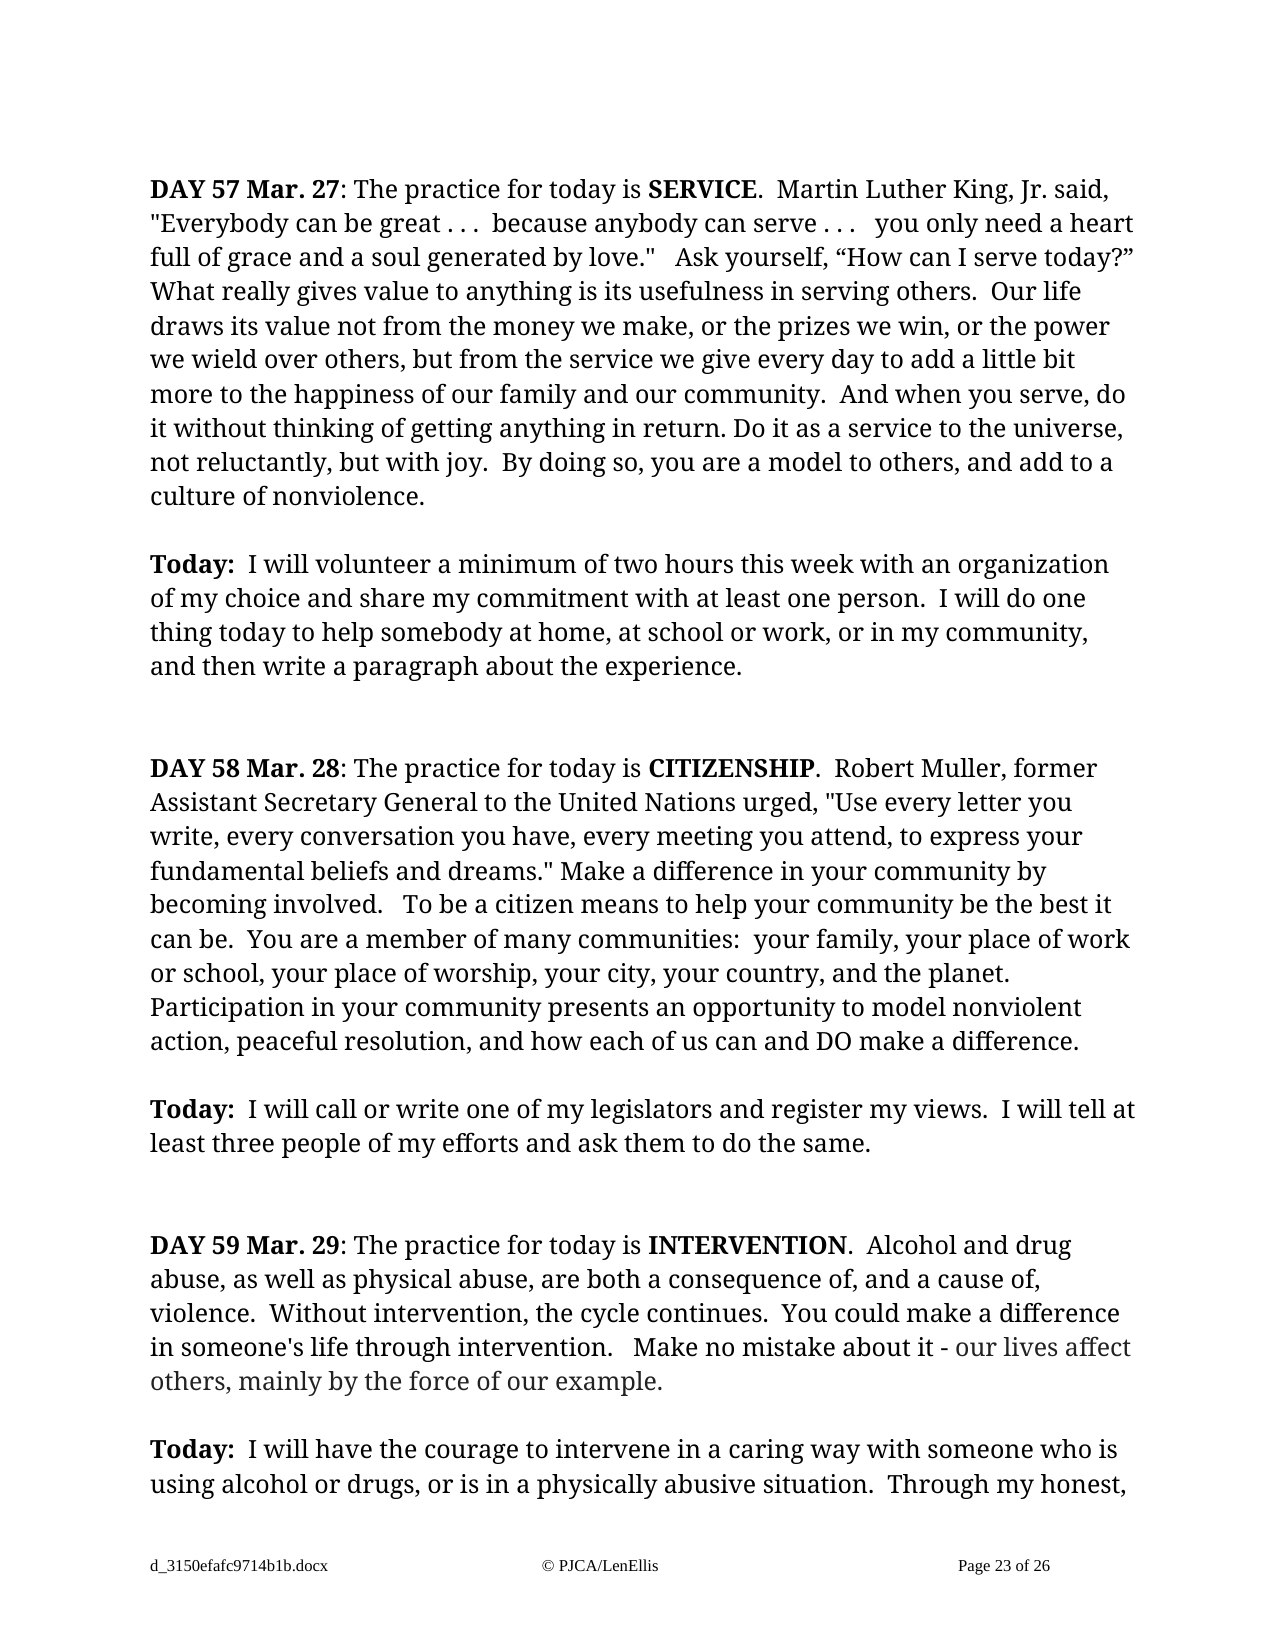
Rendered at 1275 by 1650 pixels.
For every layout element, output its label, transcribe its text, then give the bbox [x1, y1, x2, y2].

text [150, 1432, 1140, 1500]
text Today: I will call or write one of my legislators and register my views. I will tell at least three people of my efforts and ask them to do the same. [150, 1092, 1140, 1160]
text DAY 57 Mar. 27: The practice for today is SERVICE. Martin Luther King, Jr. said, "Everybody can be great . . . because anybody can serve . . . you only need a heart full of grace and a soul generated by love." Ask yourself, “How can I serve today?” What really gives value to anything is its usefulness in serving others. Our life draws its value not from the money we make, or the prizes we win, or the power we wield over others, but from the service we give every day to add a little bit more to the happiness of our family and our community. And when you serve, do it without thinking of getting anything in return. Do it as a service to the universe, not reluctantly, but with joy. By doing so, you are a model to others, and add to a culture of nonviolence. [150, 172, 1140, 512]
text Today: I will volunteer a minimum of two hours this week with an organization of my choice and share my commitment with at least one person. I will do one thing today to help somebody at home, at school or work, or in my community, and then write a paragraph about the experience. [150, 547, 1140, 683]
text DAY 59 Mar. 29: The practice for today is INTERVENTION. Alcohol and drug abuse, as well as physical abuse, are both a consequence of, and a cause of, violence. Without intervention, the cycle continues. You could make a difference in someone's life through intervention. Make no mistake about it - our lives affect others, mainly by the force of our example. [150, 1228, 1140, 1398]
text DAY 58 Mar. 28: The practice for today is CITIZENSHIP. Robert Muller, former Assistant Secretary General to the United Nations urged, "Use every letter you write, every conversation you have, every meeting you attend, to express your fundamental beliefs and dreams." Make a difference in your community by becoming involved. To be a citizen means to help your community be the best it can be. You are a member of many communities: your family, your place of work or school, your place of worship, your city, your country, and the planet. Participation in your community presents an opportunity to model nonviolent action, peaceful resolution, and how each of us can and DO make a difference. [150, 751, 1140, 1057]
